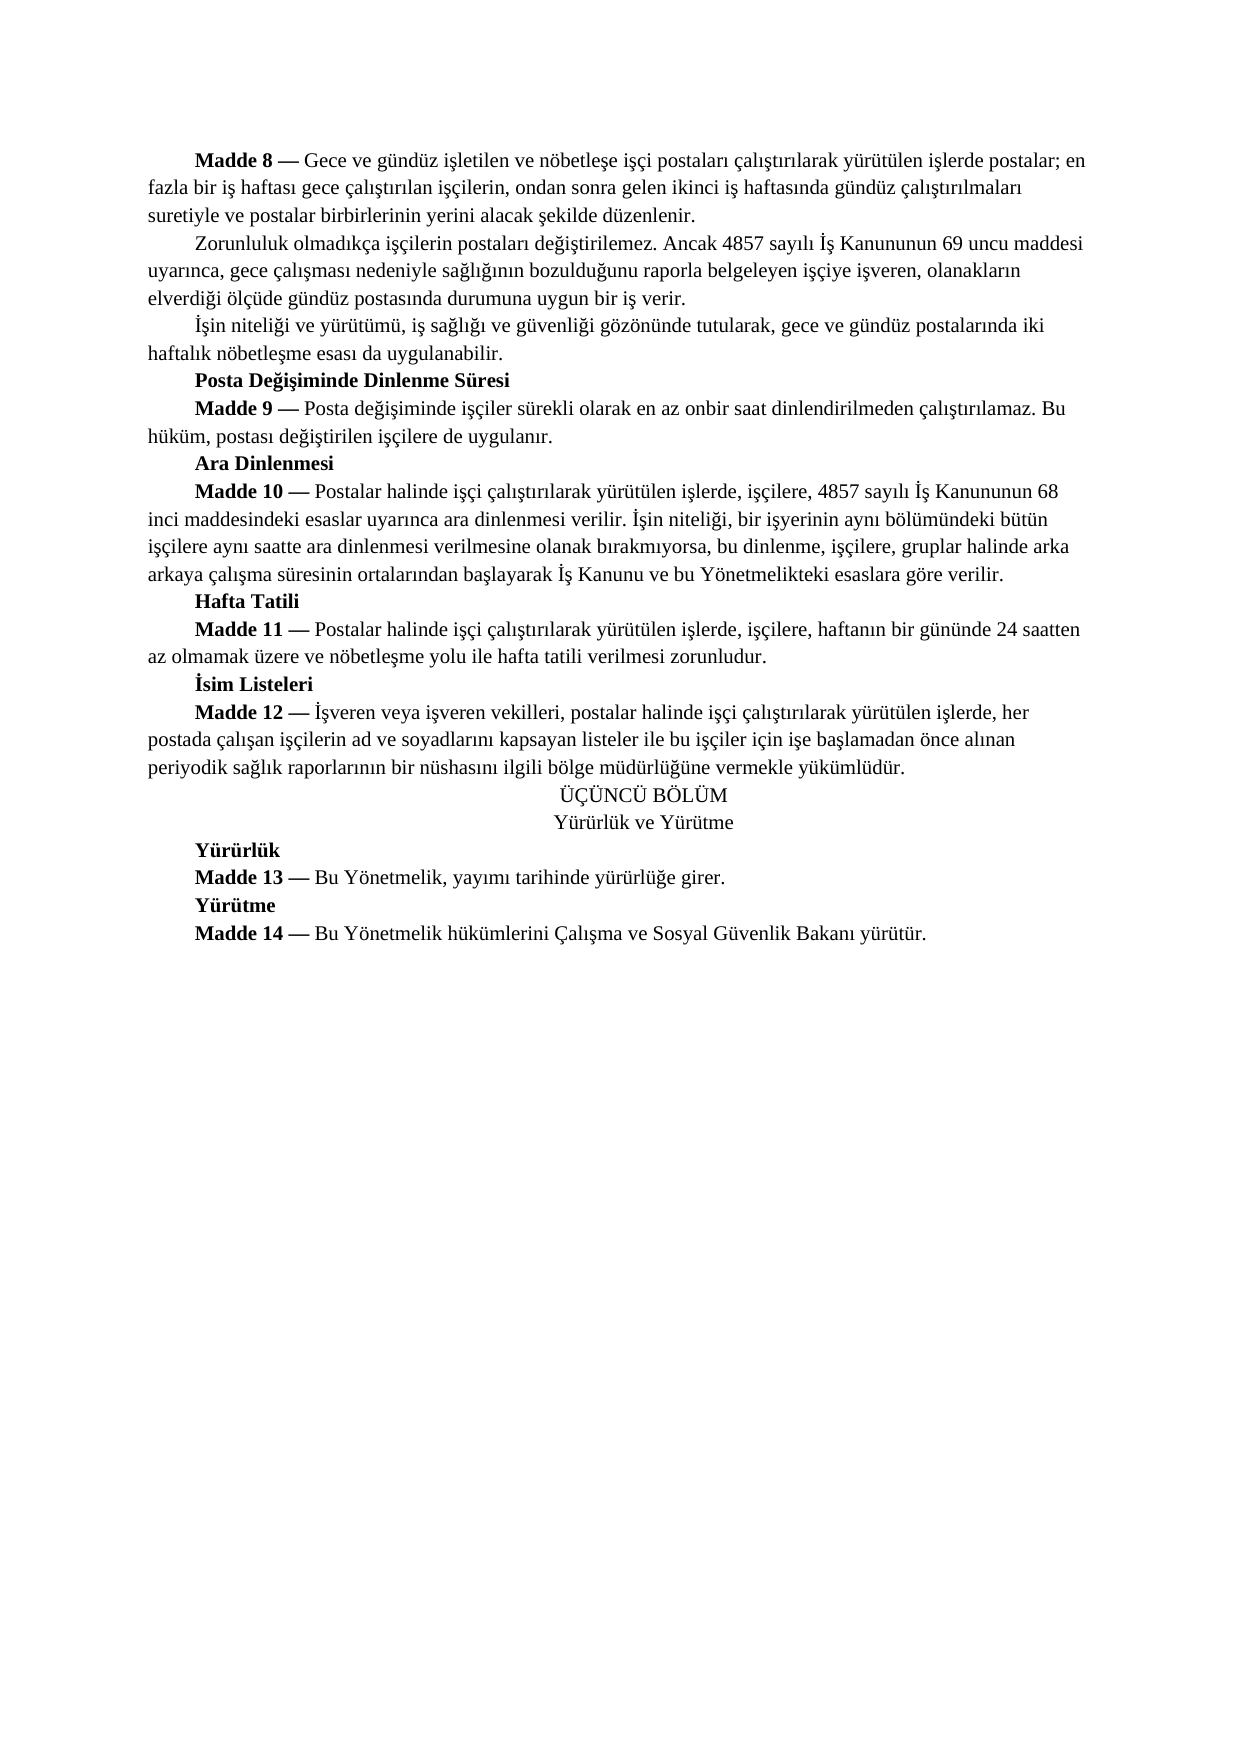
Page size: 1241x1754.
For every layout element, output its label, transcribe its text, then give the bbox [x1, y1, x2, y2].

text Ara Dinlenmesi [148, 451, 1093, 475]
text Madde 10 — Postalar halinde işçi çalıştırılarak yürütülen işlerde, işçilere, 4857 sayılı İş Kanununun 68 inci maddesindeki esaslar uyarınca ara dinlenmesi verilir. İşin niteliği, bir işyerinin aynı bölümündeki bütün işçilere aynı saatte ara dinlenmesi verilmesine olanak bırakmıyorsa, bu dinlenme, işçilere, gruplar halinde arka arkaya çalışma süresinin ortalarından başlayarak İş Kanunu ve bu Yönetmelikteki esaslara göre verilir. [148, 479, 1093, 586]
text Madde 11 — Postalar halinde işçi çalıştırılarak yürütülen işlerde, işçilere, haftanın bir gününde 24 saatten az olmamak üzere ve nöbetleşme yolu ile hafta tatili verilmesi zorunludur. [148, 617, 1093, 668]
text Madde 9 — Posta değişiminde işçiler sürekli olarak en az onbir saat dinlendirilmeden çalıştırılamaz. Bu hüküm, postası değiştirilen işçilere de uygulanır. [148, 396, 1093, 448]
text Madde 12 — İşveren veya işveren vekilleri, postalar halinde işçi çalıştırılarak yürütülen işlerde, her postada çalışan işçilerin ad ve soyadlarını kapsayan listeler ile bu işçiler için işe başlamadan önce alınan periyodik sağlık raporlarının bir nüshasını ilgili bölge müdürlüğüne vermekle yükümlüdür. [148, 700, 1093, 779]
text Yürürlük ve Yürütme [148, 810, 1093, 834]
text ÜÇÜNCÜ BÖLÜM [148, 782, 1093, 807]
text İşin niteliği ve yürütümü, iş sağlığı ve güvenliği gözönünde tutularak, gece ve gündüz postalarında iki haftalık nöbetleşme esası da uygulanabilir. [148, 313, 1093, 365]
text Zorunluluk olmadıkça işçilerin postaları değiştirilemez. Ancak 4857 sayılı İş Kanununun 69 uncu maddesi uyarınca, gece çalışması nedeniyle sağlığının bozulduğunu raporla belgeleyen işçiye işveren, olanakların elverdiği ölçüde gündüz postasında durumuna uygun bir iş verir. [148, 230, 1093, 310]
text Posta Değişiminde Dinlenme Süresi [148, 368, 1093, 392]
text Madde 14 — Bu Yönetmelik hükümlerini Çalışma ve Sosyal Güvenlik Bakanı yürütür. [148, 921, 1093, 944]
text Madde 8 — Gece ve gündüz işletilen ve nöbetleşe işçi postaları çalıştırılarak yürütülen işlerde postalar; en fazla bir iş haftası gece çalıştırılan işçilerin, ondan sonra gelen ikinci iş haftasında gündüz çalıştırılmaları suretiyle ve postalar birbirlerinin yerini alacak şekilde düzenlenir. [148, 148, 1093, 227]
text Yürütme [148, 893, 1093, 917]
text Yürürlük [148, 838, 1093, 862]
text İsim Listeleri [148, 672, 1093, 696]
text Hafta Tatili [148, 589, 1093, 613]
text Madde 13 — Bu Yönetmelik, yayımı tarihinde yürürlüğe girer. [148, 865, 1093, 889]
